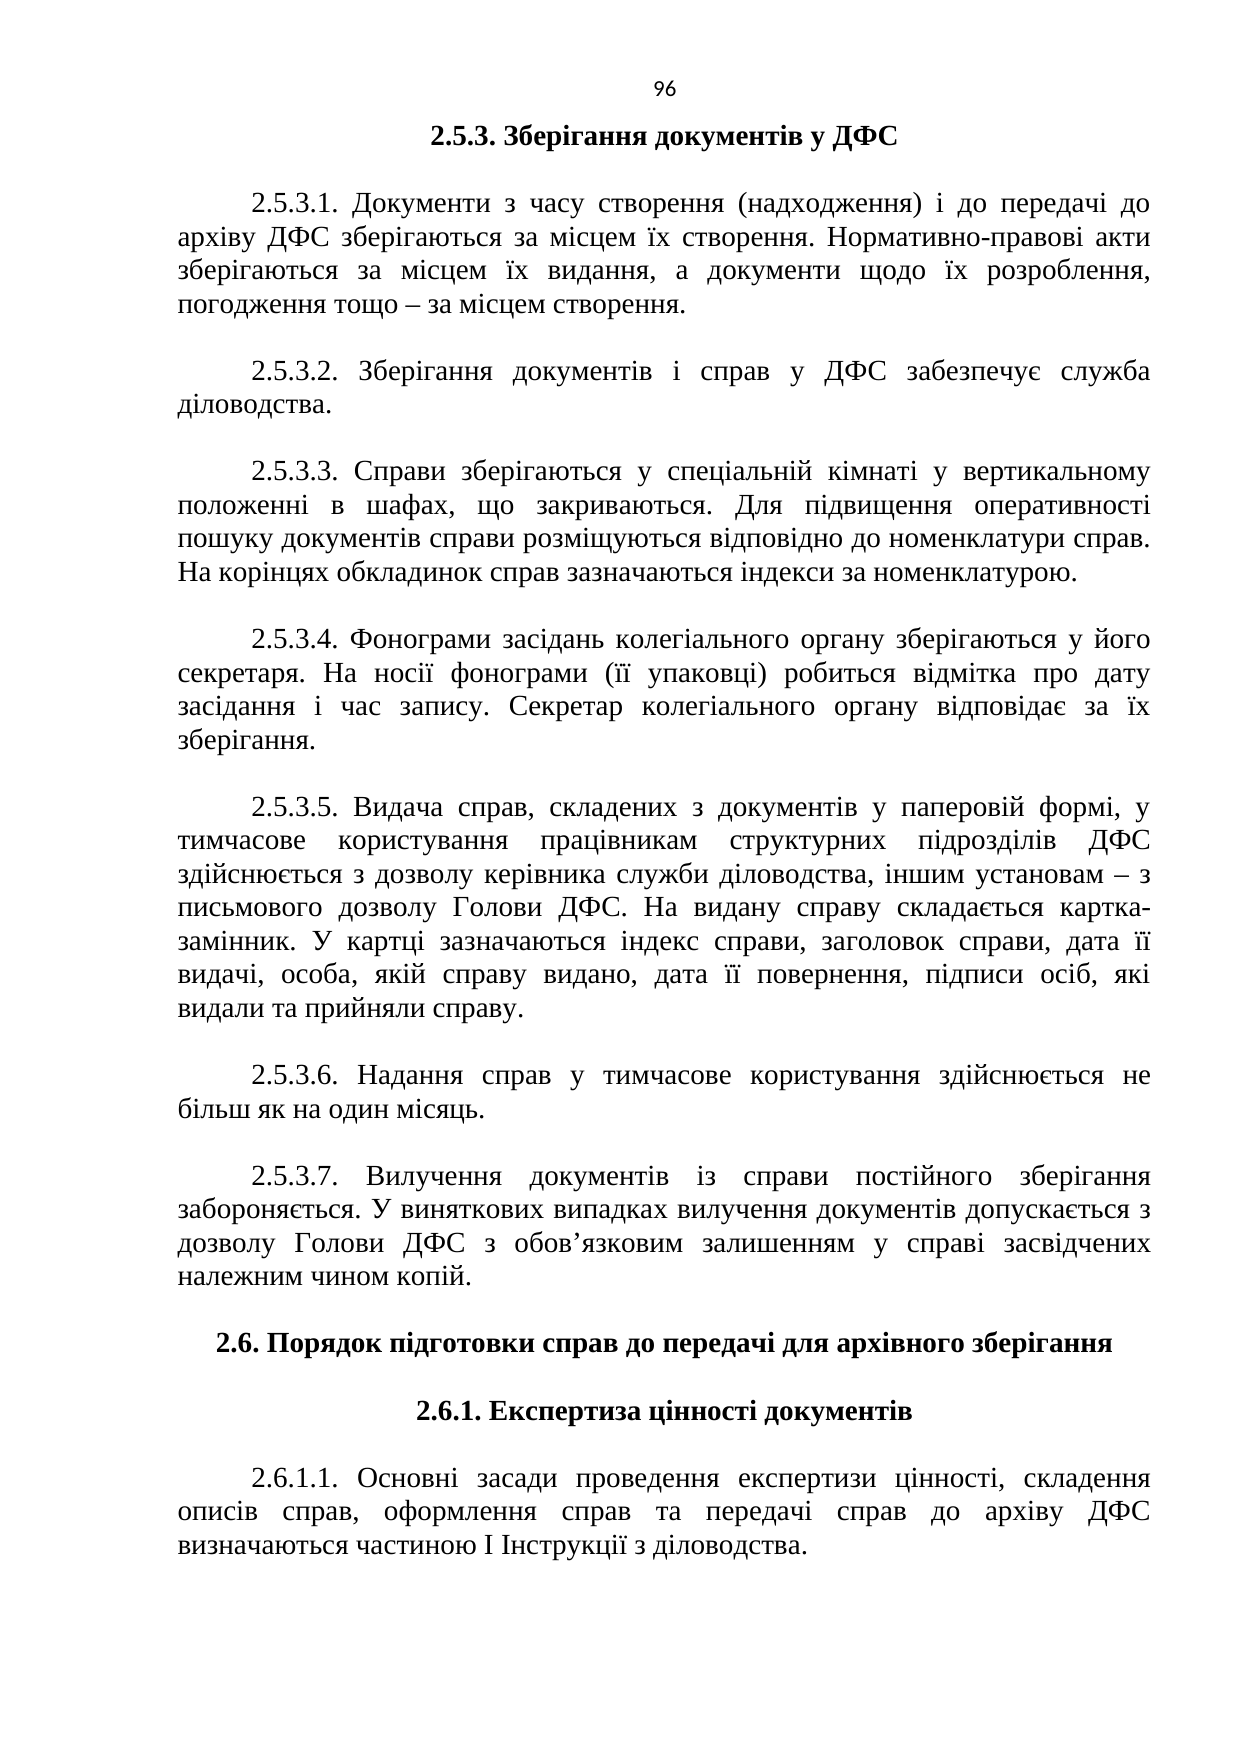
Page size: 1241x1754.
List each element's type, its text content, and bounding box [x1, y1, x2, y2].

text 2.6.1. Експертиза цінності документів [177, 1393, 1152, 1426]
text 2.5.3.3. Справи зберігаються у спеціальній кімнаті у вертикальному положенні в шафах, що закриваються. Для підвищення оперативності пошуку документів справи розміщуються відповідно до номенклатури справ. На корінцях обкладинок справ зазначаються індекси за номенклатурою. [177, 453, 1152, 588]
text 2.5.3.7. Вилучення документів із справи постійного зберігання забороняється. У виняткових випадках вилучення документів допускається з дозволу Голови ДФС з обов’язковим залишенням у справі засвідчених належним чином копій. [177, 1158, 1152, 1292]
text 2.5.3. Зберігання документів у ДФС [177, 118, 1152, 152]
text 2.5.3.1. Документи з часу створення (надходження) і до передачі до архіву ДФС зберігаються за місцем їх створення. Нормативно-правові акти зберігаються за місцем їх видання, а документи щодо їх розроблення, погодження тощо – за місцем створення. [177, 185, 1152, 319]
text 2.5.3.4. Фонограми засідань колегіального органу зберігаються у його секретаря. На носії фонограми (її упаковці) робиться відмітка про дату засідання і час запису. Секретар колегіального органу відповідає за їх зберігання. [177, 621, 1152, 755]
text 2.5.3.5. Видача справ, складених з документів у паперовій формі, у тимчасове користування працівникам структурних підрозділів ДФС здійснюється з дозволу керівника служби діловодства, іншим установам – з письмового дозволу Голови ДФС. На видану справу складається картка-замінник. У картці зазначаються індекс справи, заголовок справи, дата її видачі, особа, якій справу видано, дата її повернення, підписи осіб, які видали та прийняли справу. [177, 789, 1152, 1024]
text 2.5.3.2. Зберігання документів і справ у ДФС забезпечує служба діловодства. [177, 353, 1152, 420]
text 2.6. Порядок підготовки справ до передачі для архівного зберігання [177, 1326, 1152, 1359]
text 2.6.1.1. Основні засади проведення експертизи цінності, складення описів справ, оформлення справ та передачі справ до архіву ДФС визначаються частиною І Інструкції з діловодства. [177, 1460, 1152, 1560]
text 2.5.3.6. Надання справ у тимчасове користування здійснюється не більш як на один місяць. [177, 1057, 1152, 1124]
